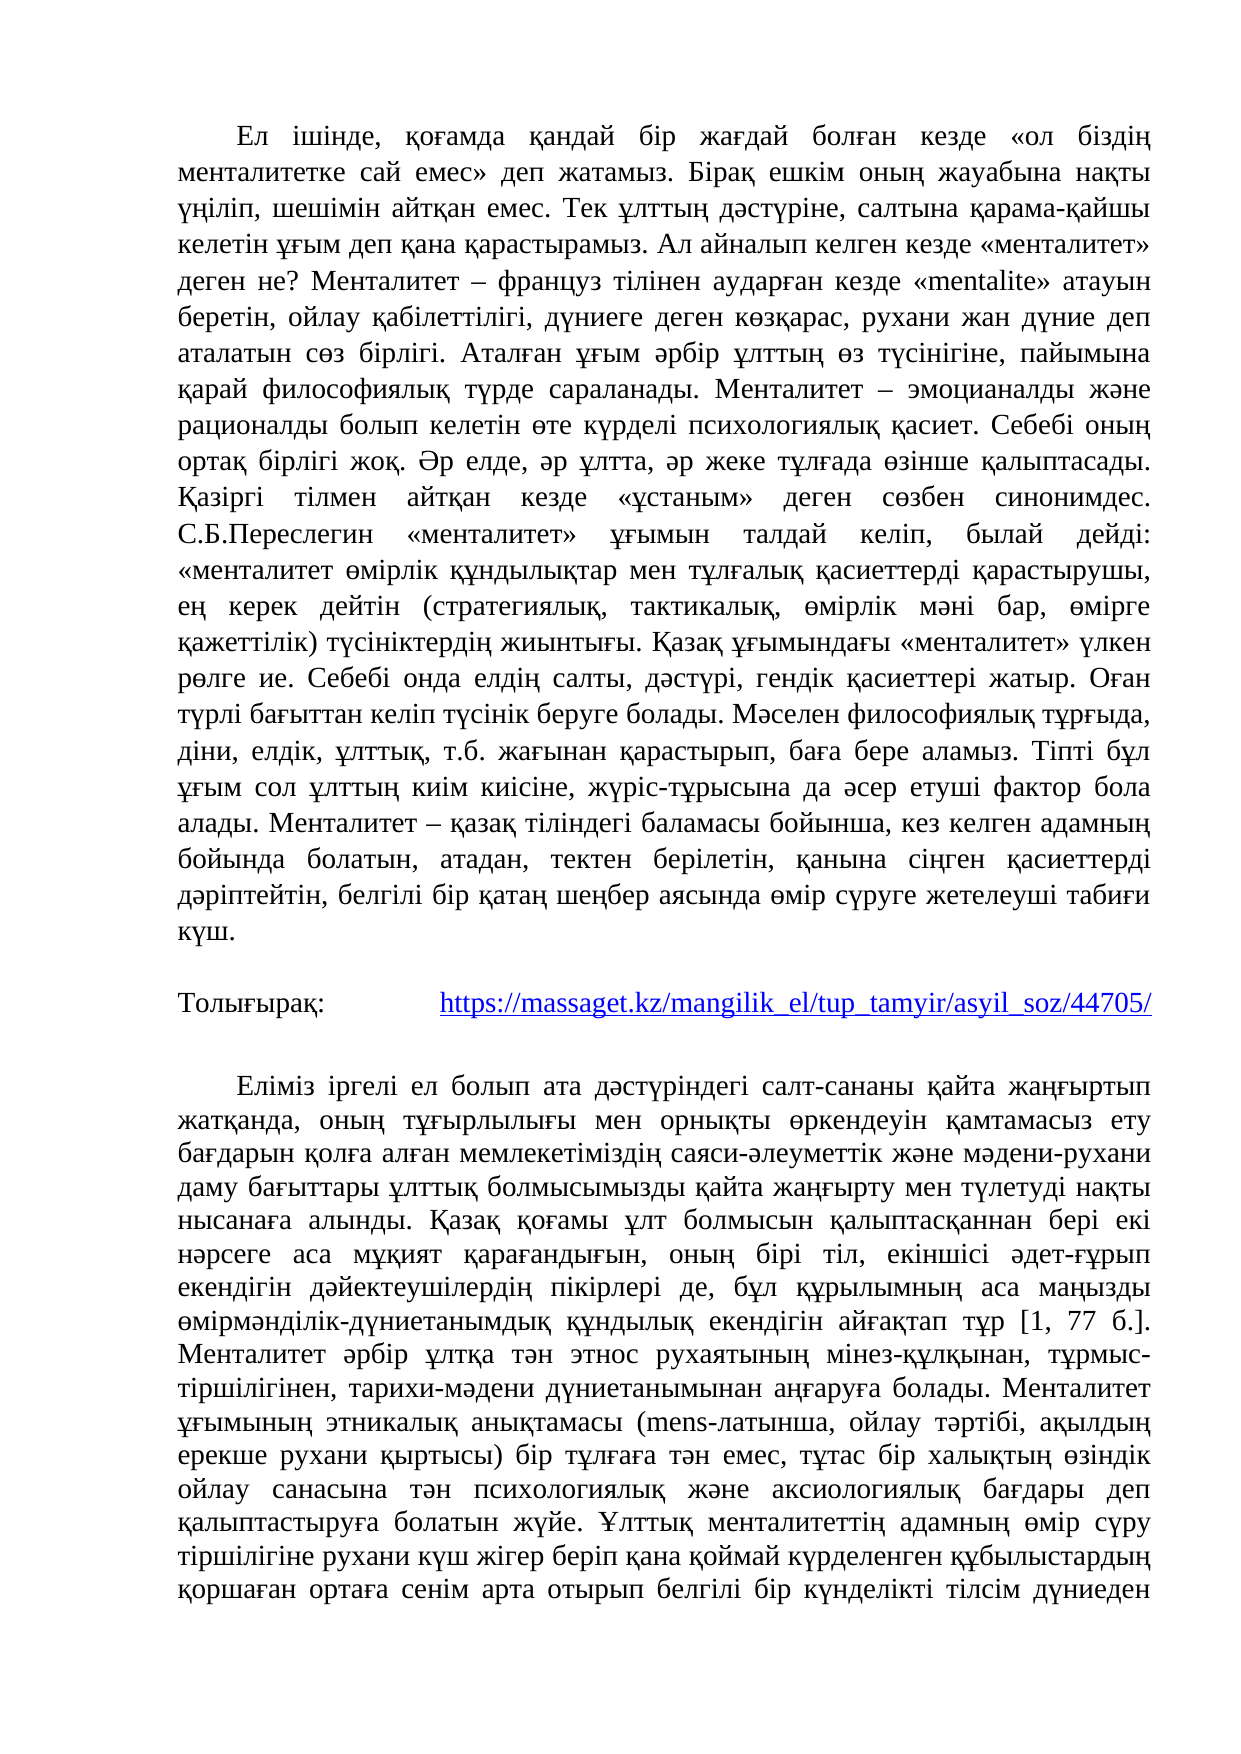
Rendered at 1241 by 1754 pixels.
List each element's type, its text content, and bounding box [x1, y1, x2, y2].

text Ел ішінде, қоғамда қандай бір жағдай болған кезде «ол біздің менталитетке сай емес» деп жатамыз. Бірақ ешкім оның жауабына нақты үңіліп, шешімін айтқан емес. Тек ұлттың дәстүріне, салтына қарама-қайшы келетін ұғым деп қана қарастырамыз. Ал айналып келген кезде «менталитет» деген не? Менталитет – француз тілінен аударған кезде «mentalite» атауын беретін, ойлау қабілеттілігі, дүниеге деген көзқарас, рухани жан дүние деп аталатын сөз бірлігі. Аталған ұғым әрбір ұлттың өз түсінігіне, пайымына қарай философиялық түрде сараланады. Менталитет – эмоцианалды және рационалды болып келетін өте күрделі психологиялық қасиет. Себебі оның ортақ бірлігі жоқ. Әр елде, әр ұлтта, әр жеке тұлғада өзінше қалыптасады. Қазіргі тілмен айтқан кезде «ұстаным» деген сөзбен синонимдес. С.Б.Переслегин «менталитет» ұғымын талдай келіп, былай дейді: «менталитет өмірлік құндылықтар мен тұлғалық қасиеттерді қарастырушы, ең керек дейтін (стратегиялық, тактикалық, өмірлік мәні бар, өмірге қажеттілік) түсініктердің жиынтығы. Қазақ ұғымындағы «менталитет» үлкен рөлге ие. Себебі онда елдің салты, дәстүрі, гендік қасиеттері жатыр. Оған түрлі бағыттан келіп түсінік беруге болады. Мәселен философиялық тұрғыда, діни, елдік, ұлттық, т.б. жағынан қарастырып, баға бере аламыз. Тіпті бұл ұғым сол ұлттың киім киісіне, жүріс-тұрысына да әсер етуші фактор бола алады. Менталитет – қазақ тіліндегі баламасы бойынша, кез келген адамның бойында болатын, атадан, тектен берілетін, қанына сіңген қасиеттерді дәріптейтін, белгілі бір қатаң шеңбер аясында өмір сүруге жетелеуші табиғи күш. Толығырақ: https://massaget.kz/mangilik_el/tup_tamyir/asyil_soz/44705/ [177, 118, 1152, 1049]
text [177, 1068, 1152, 1605]
